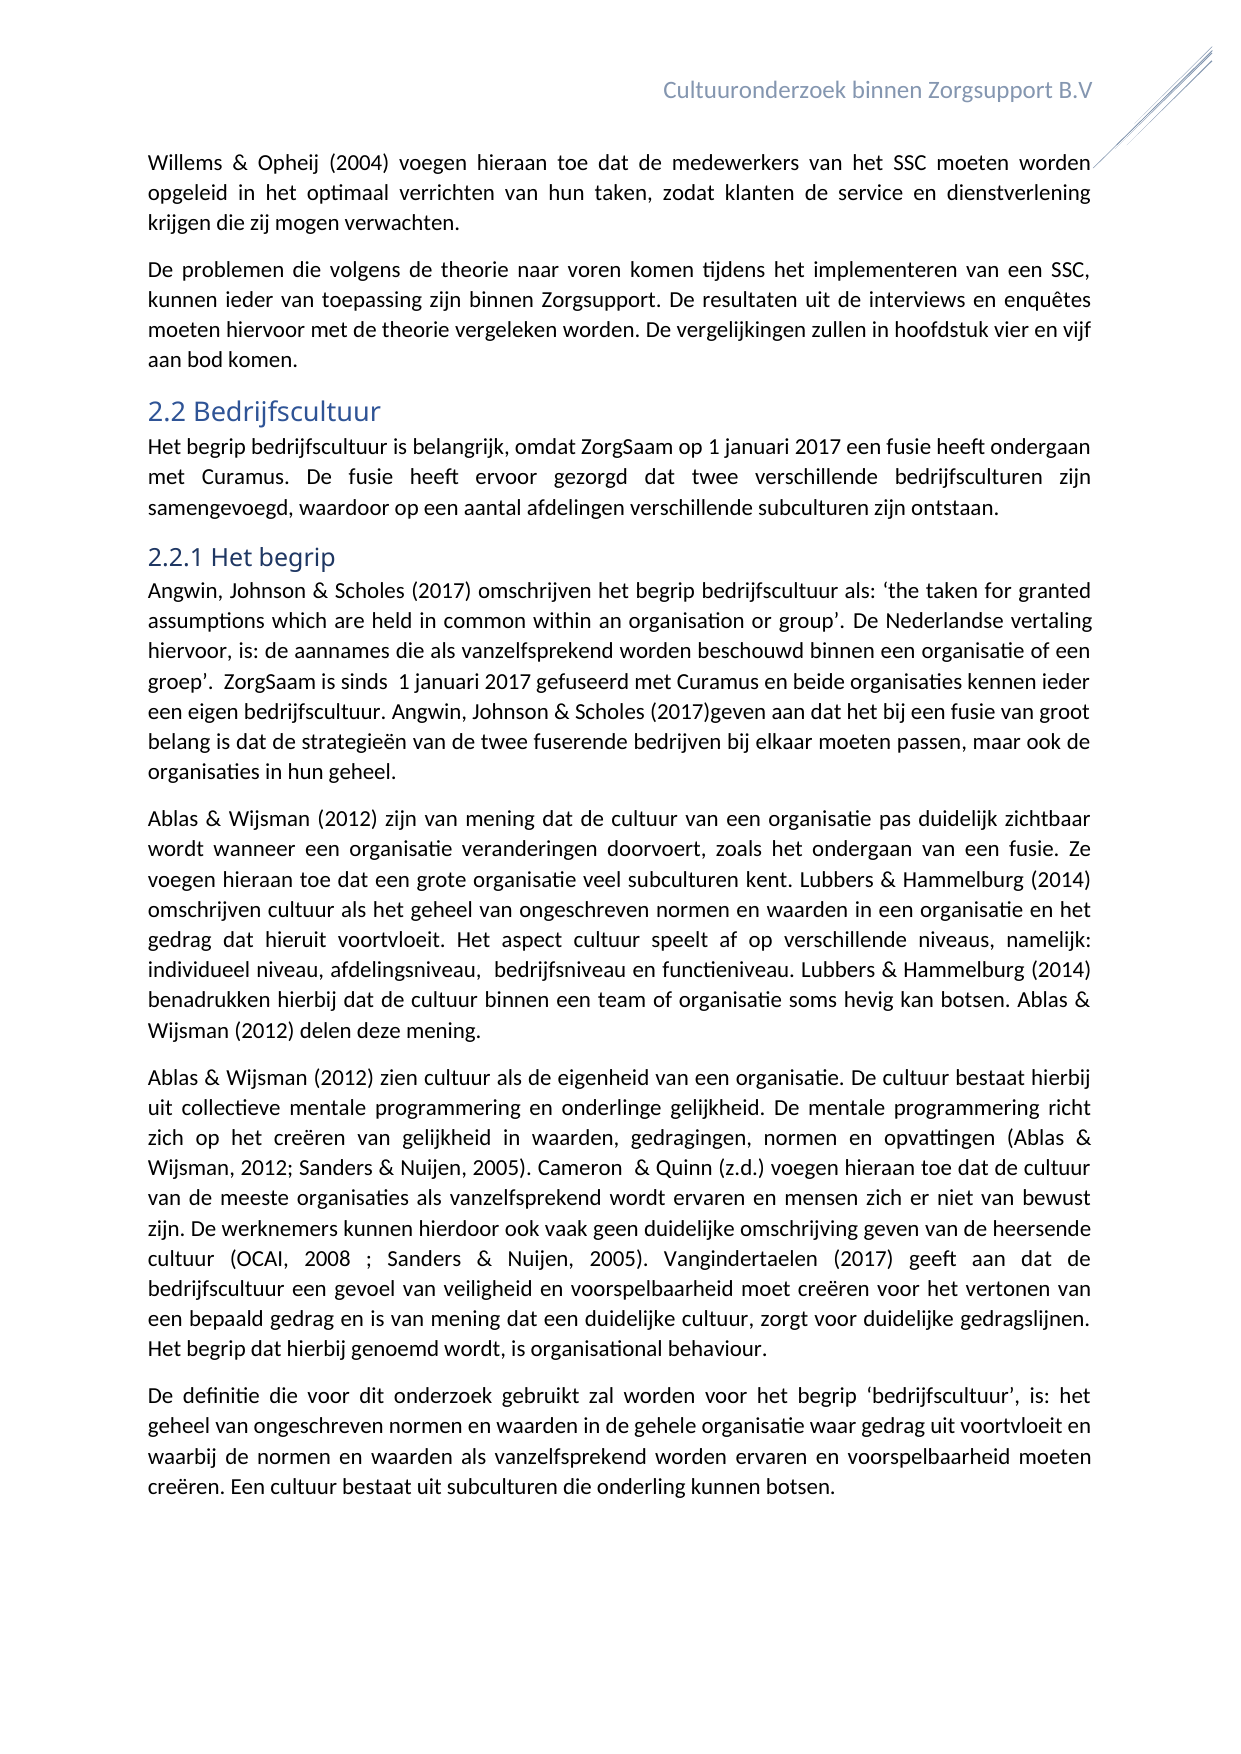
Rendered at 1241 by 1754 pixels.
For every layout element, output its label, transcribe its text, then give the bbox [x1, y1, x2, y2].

subtitle 2.2 Bedrijfscultuur [148, 392, 1093, 429]
text De definitie die voor dit onderzoek gebruikt zal worden voor het begrip ‘bedrijfscultuur’, is: het geheel van ongeschreven normen en waarden in de gehele organisatie waar gedrag uit voortvloeit en waarbij de normen en waarden als vanzelfsprekend worden ervaren en voorspelbaarheid moeten creëren. Een cultuur bestaat uit subculturen die onderling kunnen botsen. [148, 1381, 1093, 1500]
text Ablas & Wijsman (2012) zijn van mening dat de cultuur van een organisatie pas duidelijk zichtbaar wordt wanneer een organisatie veranderingen doorvoert, zoals het ondergaan van een fusie. Ze voegen hieraan toe dat een grote organisatie veel subculturen kent. Lubbers & Hammelburg (2014) omschrijven cultuur als het geheel van ongeschreven normen en waarden in een organisatie en het gedrag dat hieruit voortvloeit. Het aspect cultuur speelt af op verschillende niveaus, namelijk: individueel niveau, afdelingsniveau, bedrijfsniveau en functieniveau. Lubbers & Hammelburg (2014) benadrukken hierbij dat de cultuur binnen een team of organisatie soms hevig kan botsen. Ablas & Wijsman (2012) delen deze mening. [148, 804, 1093, 1044]
text Het begrip bedrijfscultuur is belangrijk, omdat ZorgSaam op 1 januari 2017 een fusie heeft ondergaan met Curamus. De fusie heeft ervoor gezorgd dat twee verschillende bedrijfsculturen zijn samengevoegd, waardoor op een aantal afdelingen verschillende subculturen zijn ontstaan. [148, 432, 1093, 521]
text Ablas & Wijsman (2012) zien cultuur als de eigenheid van een organisatie. De cultuur bestaat hierbij uit collectieve mentale programmering en onderlinge gelijkheid. De mentale programmering richt zich op het creëren van gelijkheid in waarden, gedragingen, normen en opvattingen (Ablas & Wijsman, 2012; Sanders & Nuijen, 2005). Cameron & Quinn (z.d.) voegen hieraan toe dat de cultuur van de meeste organisaties als vanzelfsprekend wordt ervaren en mensen zich er niet van bewust zijn. De werknemers kunnen hierdoor ook vaak geen duidelijke omschrijving geven van de heersende cultuur (OCAI, 2008 ; Sanders & Nuijen, 2005). Vangindertaelen (2017) geeft aan dat de bedrijfscultuur een gevoel van veiligheid en voorspelbaarheid moet creëren voor het vertonen van een bepaald gedrag en is van mening dat een duidelijke cultuur, zorgt voor duidelijke gedragslijnen. Het begrip dat hierbij genoemd wordt, is organisational behaviour. [148, 1063, 1093, 1363]
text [148, 148, 1093, 236]
text De problemen die volgens de theorie naar voren komen tijdens het implementeren van een SSC, kunnen ieder van toepassing zijn binnen Zorgsupport. De resultaten uit de interviews en enquêtes moeten hiervoor met de theorie vergeleken worden. De vergelijkingen zullen in hoofdstuk vier en vijf aan bod komen. [148, 255, 1093, 373]
text Angwin, Johnson & Scholes (2017) omschrijven het begrip bedrijfscultuur als: ‘the taken for granted assumptions which are held in common within an organisation or group’. De Nederlandse vertaling hiervoor, is: de aannames die als vanzelfsprekend worden beschouwd binnen een organisatie of een groep’. ZorgSaam is sinds 1 januari 2017 gefuseerd met Curamus en beide organisaties kennen ieder een eigen bedrijfscultuur. Angwin, Johnson & Scholes (2017)geven aan dat het bij een fusie van groot belang is dat de strategieën van de twee fuserende bedrijven bij elkaar moeten passen, maar ook de organisaties in hun geheel. [148, 576, 1093, 786]
subtitle 2.2.1 Het begrip [148, 539, 1093, 573]
